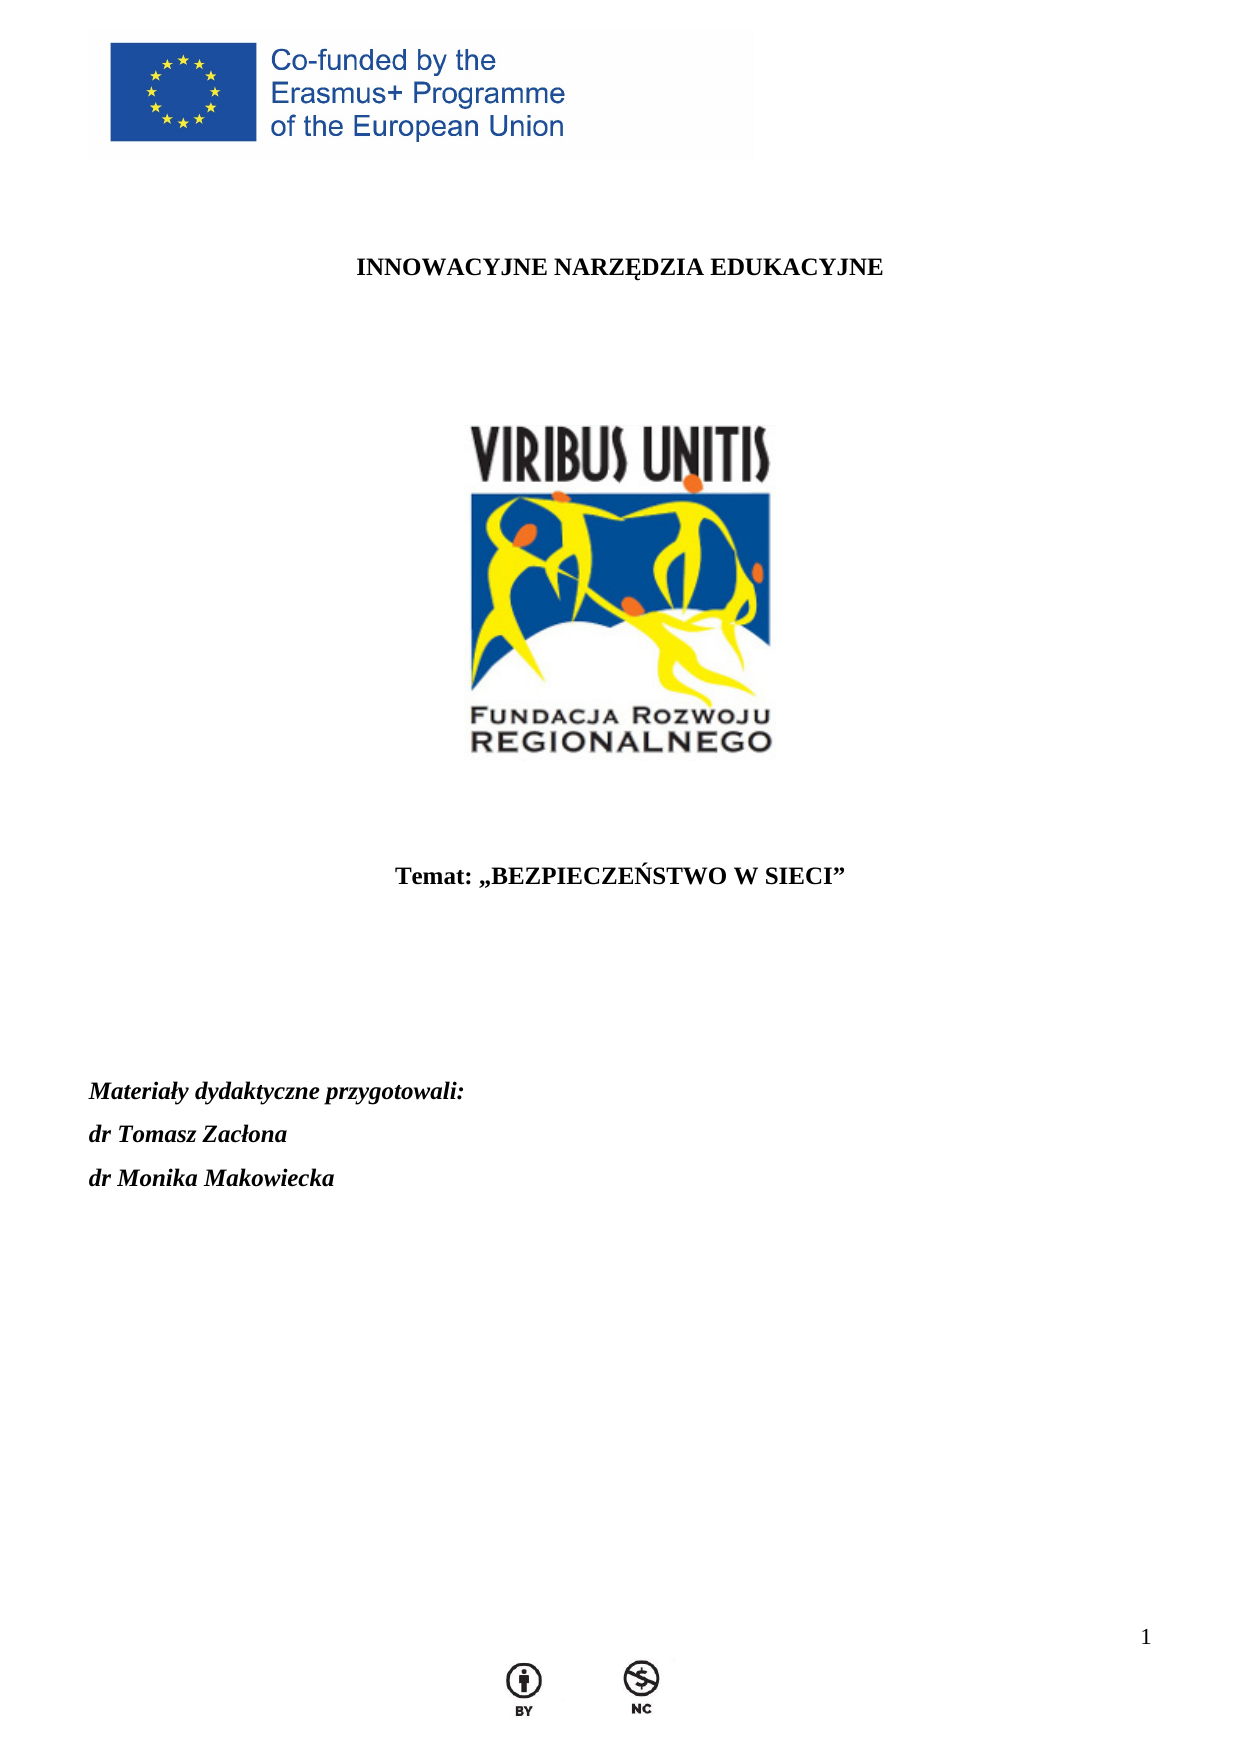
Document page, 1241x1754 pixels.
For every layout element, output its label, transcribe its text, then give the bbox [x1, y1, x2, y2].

picture [464, 425, 777, 761]
text Materiały dydaktyczne przygotowali: [89, 1076, 1152, 1105]
text Temat: „BEZPIECZEŃSTWO W SIECI” [89, 861, 1152, 889]
picture [447, 1640, 733, 1728]
text dr Monika Makowiecka [89, 1163, 1152, 1191]
text INNOWACYJNE NARZĘDZIA EDUKACYJNE [89, 252, 1152, 281]
picture [88, 29, 753, 159]
text dr Tomasz Zacłona [89, 1119, 1152, 1148]
